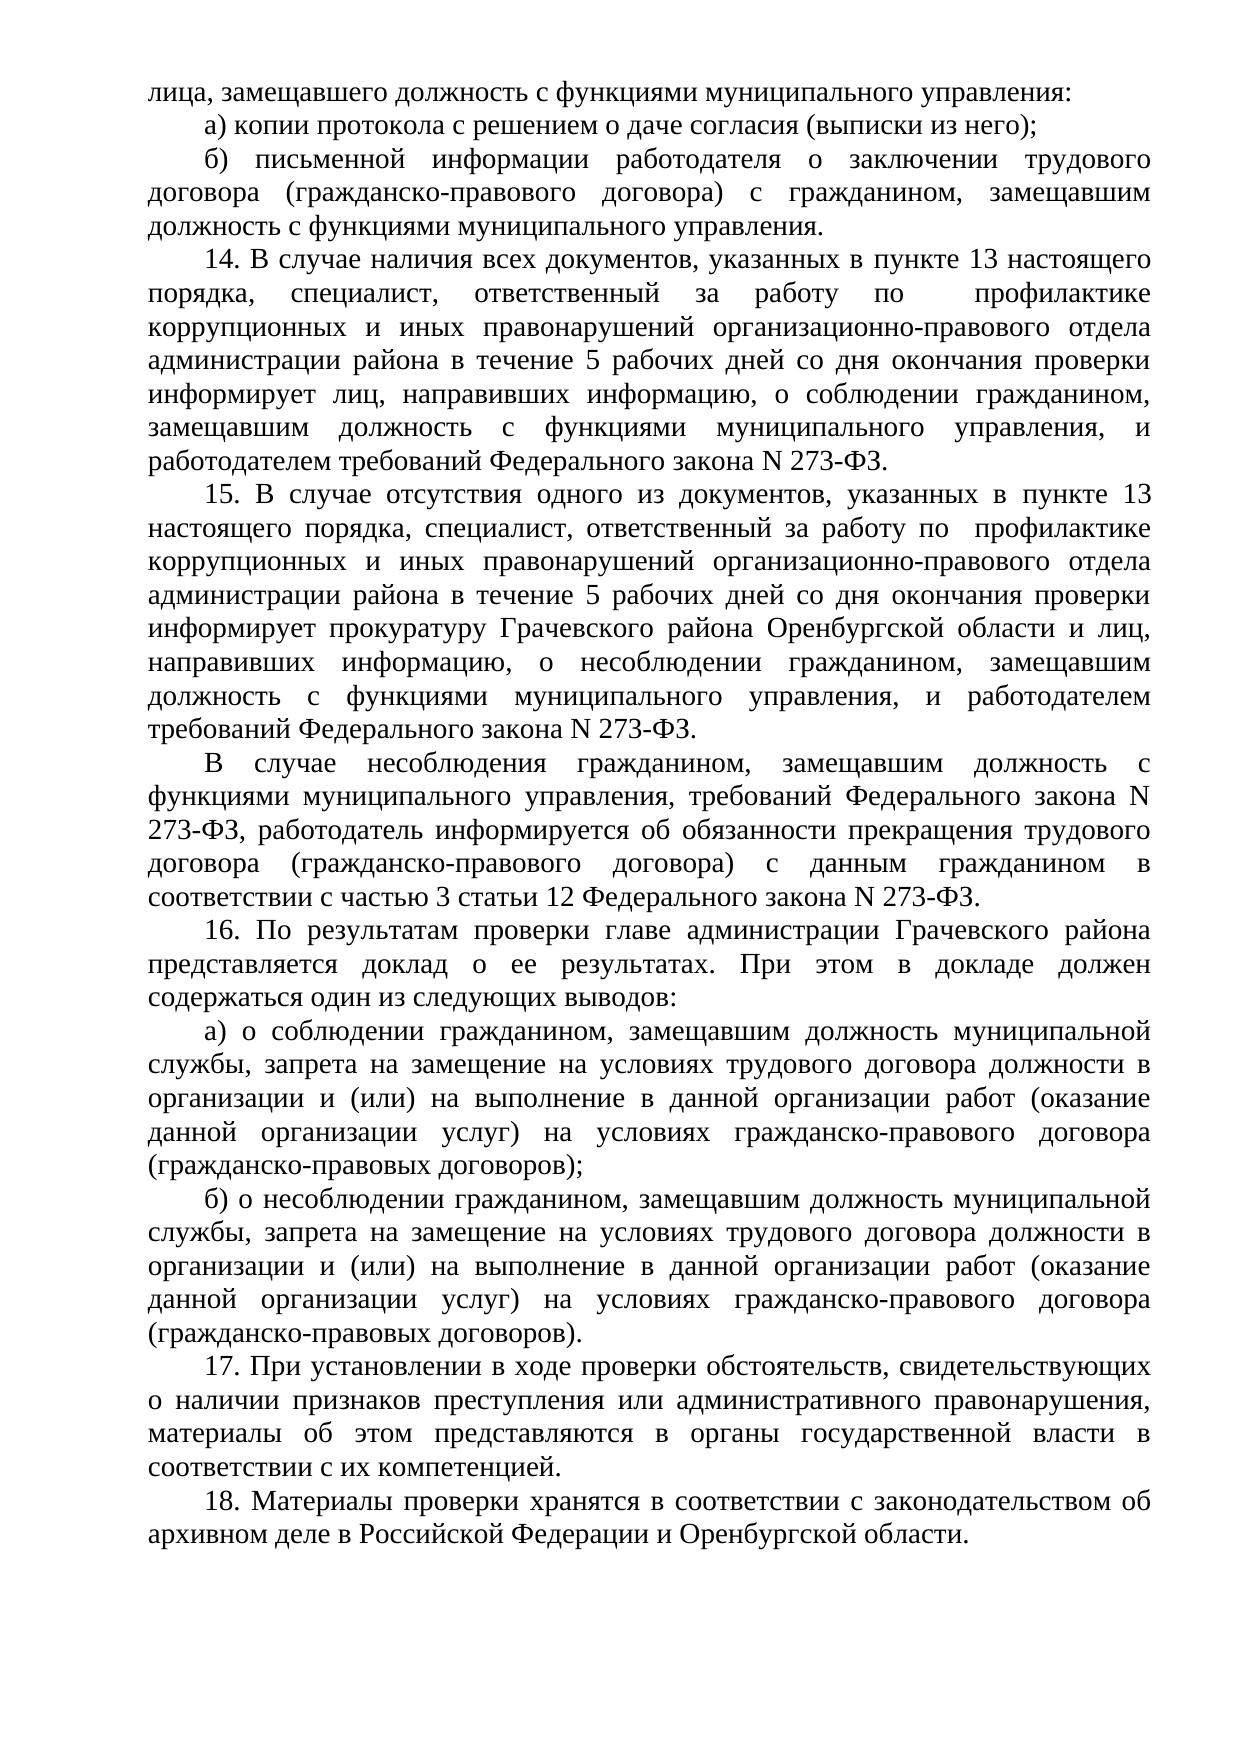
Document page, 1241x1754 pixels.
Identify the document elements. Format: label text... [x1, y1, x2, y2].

text а) о соблюдении гражданином, замещавшим должность муниципальной службы, запрета на замещение на условиях трудового договора должности в организации и (или) на выполнение в данной организации работ (оказание данной организации услуг) на условиях гражданско-правового договора (гражданско-правовых договоров); [148, 1013, 1152, 1181]
text 14. В случае наличия всех документов, указанных в пункте 13 настоящего порядка, специалист, ответственный за работу по профилактике коррупционных и иных правонарушений организационно-правового отдела администрации района в течение 5 рабочих дней со дня окончания проверки информирует лиц, направивших информацию, о соблюдении гражданином, замещавшим должность с функциями муниципального управления, и работодателем требований Федерального закона N 273-ФЗ. [148, 242, 1152, 476]
text 16. По результатам проверки главе администрации Грачевского района представляется доклад о ее результатах. При этом в докладе должен содержаться один из следующих выводов: [148, 912, 1152, 1013]
text В случае несоблюдения гражданином, замещавшим должность с функциями муниципального управления, требований Федерального закона N 273-ФЗ, работодатель информируется об обязанности прекращения трудового договора (гражданско-правового договора) с данным гражданином в соответствии с частью 3 статьи 12 Федерального закона N 273-ФЗ. [148, 745, 1152, 912]
text 15. В случае отсутствия одного из документов, указанных в пункте 13 настоящего порядка, специалист, ответственный за работу по профилактике коррупционных и иных правонарушений организационно-правового отдела администрации района в течение 5 рабочих дней со дня окончания проверки информирует прокуратуру Грачевского района Оренбургской области и лиц, направивших информацию, о несоблюдении гражданином, замещавшим должность с функциями муниципального управления, и работодателем требований Федерального закона N 273-ФЗ. [148, 476, 1152, 745]
text б) о несоблюдении гражданином, замещавшим должность муниципальной службы, запрета на замещение на условиях трудового договора должности в организации и (или) на выполнение в данной организации работ (оказание данной организации услуг) на условиях гражданско-правового договора (гражданско-правовых договоров). [148, 1181, 1152, 1348]
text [148, 74, 1152, 107]
text а) копии протокола с решением о даче согласия (выписки из него); [148, 107, 1152, 141]
text б) письменной информации работодателя о заключении трудового договора (гражданско-правового договора) с гражданином, замещавшим должность с функциями муниципального управления. [148, 141, 1152, 242]
text 18. Материалы проверки хранятся в соответствии с законодательством об архивном деле в Российской Федерации и Оренбургской области. [148, 1483, 1152, 1550]
text 17. При установлении в ходе проверки обстоятельств, свидетельствующих о наличии признаков преступления или административного правонарушения, материалы об этом представляются в органы государственной власти в соответствии с их компетенцией. [148, 1348, 1152, 1483]
